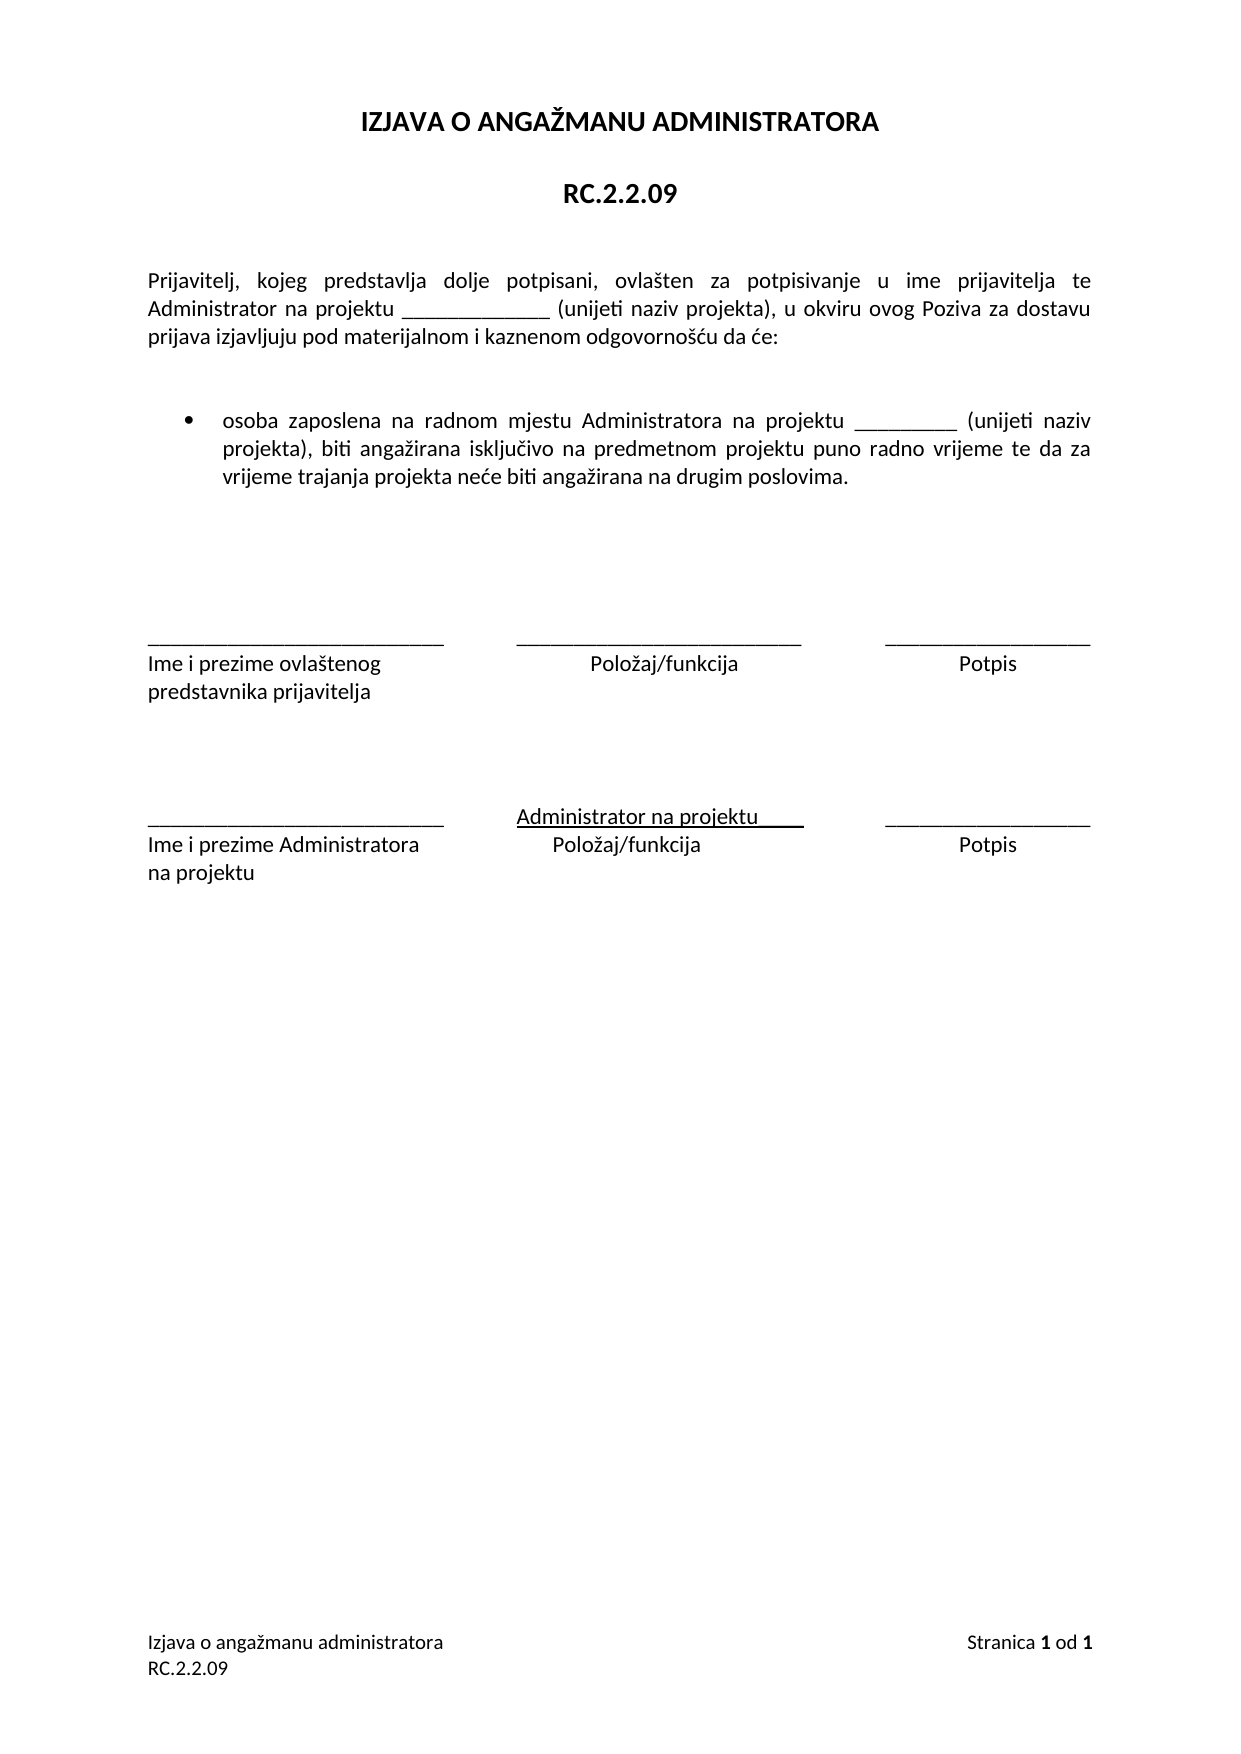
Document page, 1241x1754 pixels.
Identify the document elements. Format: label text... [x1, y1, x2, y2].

text __________________________ Administrator na projektu____ __________________ [148, 802, 1093, 830]
text Ime i prezime ovlaštenog Položaj/funkcija Potpis [148, 649, 1093, 677]
text RC.2.2.09 [148, 175, 1093, 210]
text predstavnika prijavitelja [148, 677, 1093, 705]
text na projektu [148, 858, 1093, 886]
text Ime i prezime Administratora Položaj/funkcija Potpis [148, 830, 1093, 858]
text Prijavitelj, kojeg predstavlja dolje potpisani, ovlašten za potpisivanje u ime prijavitelja te Administrator na projektu _____________ (unijeti naziv projekta), u okviru ovog Poziva za dostavu prijava izjavljuju pod materijalnom i kaznenom odgovornošću da će: [148, 266, 1093, 350]
text __________________________ _________________________ __________________ [148, 621, 1093, 649]
text IZJAVA O ANGAŽMANU ADMINISTRATORA [148, 103, 1093, 139]
list osoba zaposlena na radnom mjestu Administratora na projektu _________ (unijeti naziv projekta), biti angažirana isključivo na predmetnom projektu puno radno vrijeme te da za vrijeme trajanja projekta neće biti angažirana na drugim poslovima. [185, 406, 1093, 491]
